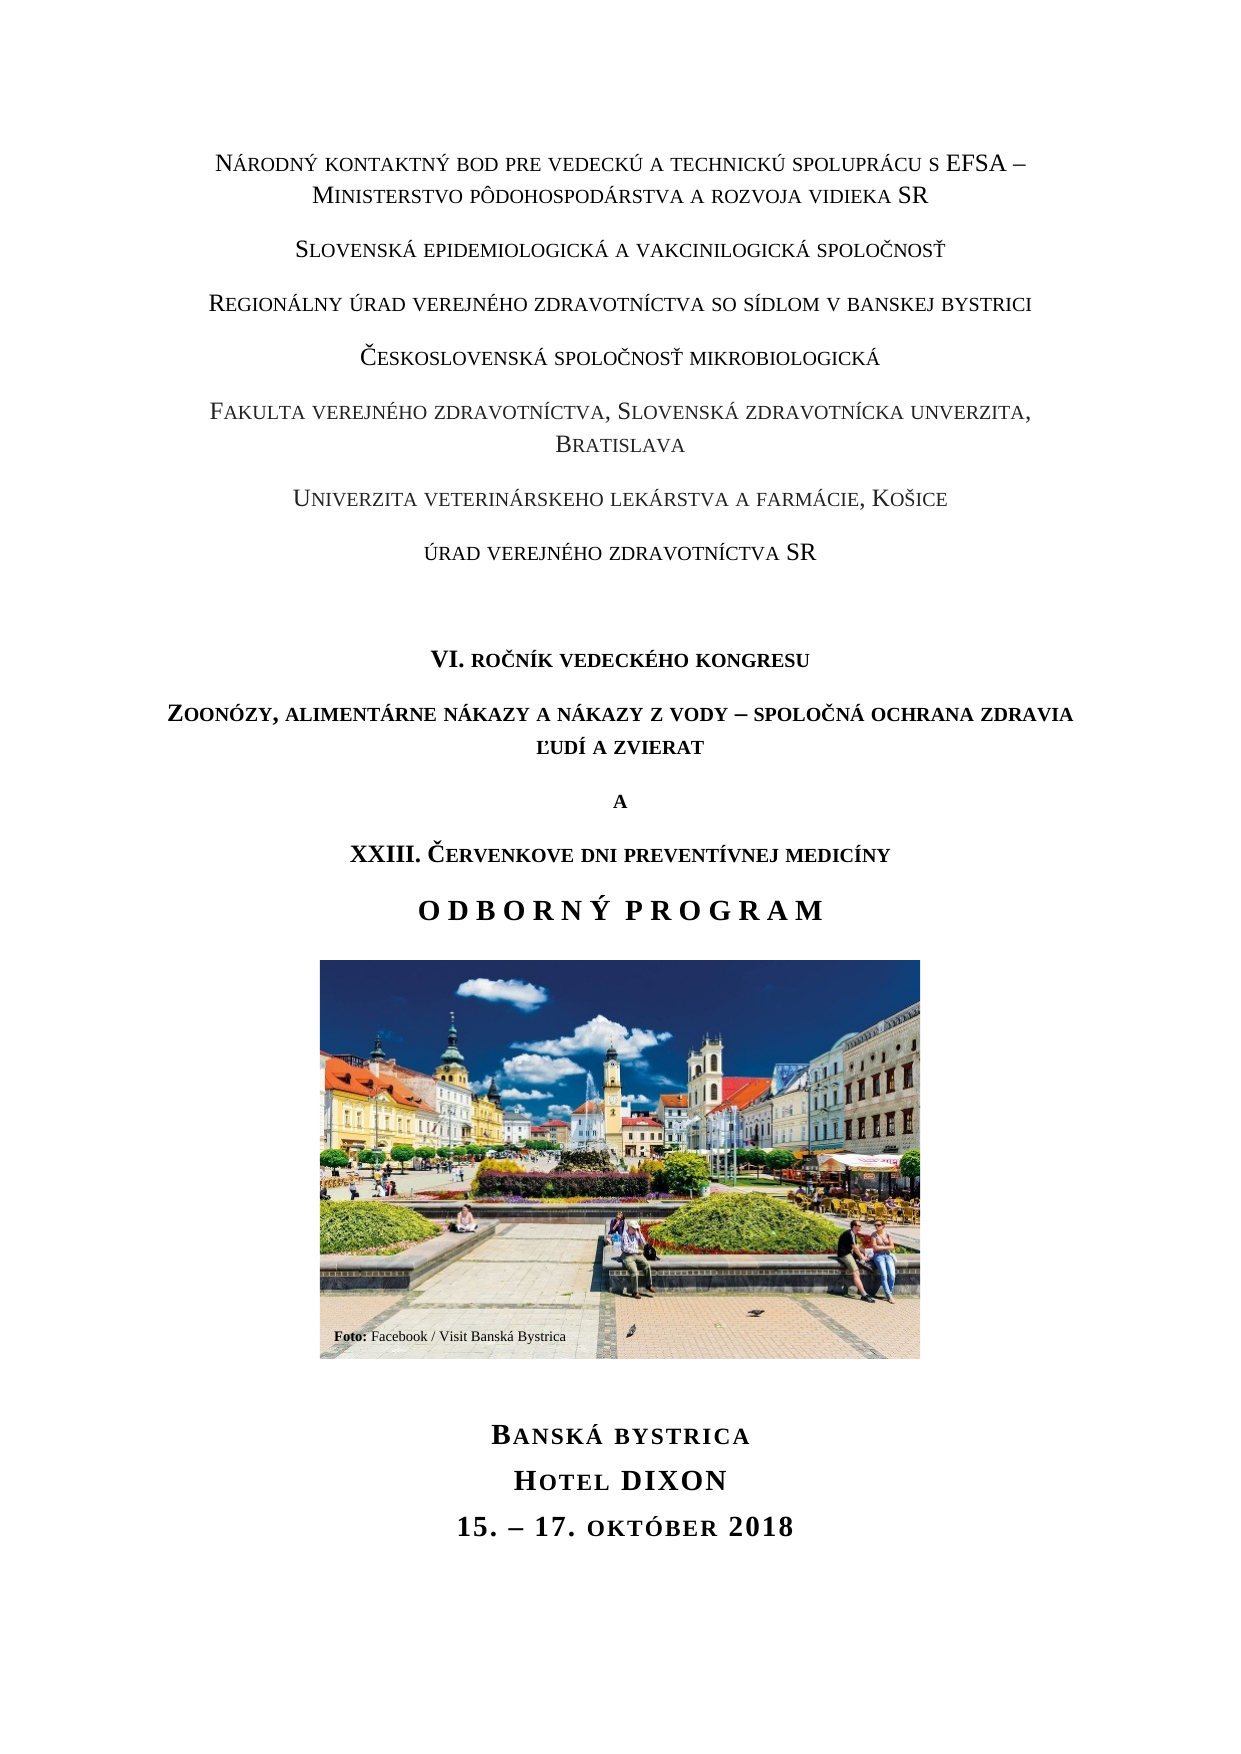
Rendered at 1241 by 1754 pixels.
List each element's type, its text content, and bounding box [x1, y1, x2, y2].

text Slovenská epidemiologická a vakcinilogická spoločnosť [148, 234, 1093, 263]
text Československá spoločnosť mikrobiologická [148, 342, 1093, 371]
text Regionálny úrad verejného zdravotníctva so sídlom v banskej bystrici [148, 288, 1093, 317]
text VI. ročník vedeckého kongresu [148, 644, 1093, 673]
text Hotel DIXON [148, 1463, 1093, 1497]
text a [148, 785, 1093, 814]
text 15. – 17. október 2018 [148, 1509, 1093, 1543]
text Univerzita veterinárskeho lekárstva a farmácie, Košice [148, 483, 1093, 512]
list O D B O R N Ý P R O G R A M [148, 893, 1093, 926]
picture [319, 960, 921, 1359]
text Banská bystrica [148, 1417, 1093, 1451]
text XXIII. Červenkove dni preventívnej medicíny [148, 839, 1093, 868]
text Fakulta verejného zdravotníctva, Slovenská zdravotnícka unverzita, Bratislava [148, 396, 1093, 458]
text Národný kontaktný bod pre vedeckú a technickú spoluprácu s EFSA – Ministerstvo pôdohospodárstva a rozvoja vidieka SR [148, 148, 1093, 209]
text úrad verejného zdravotníctva SR [148, 537, 1093, 566]
text Zoonózy, alimentárne nákazy a nákazy z vody – spoločná ochrana zdravia ľudí a zvierat [148, 698, 1093, 760]
